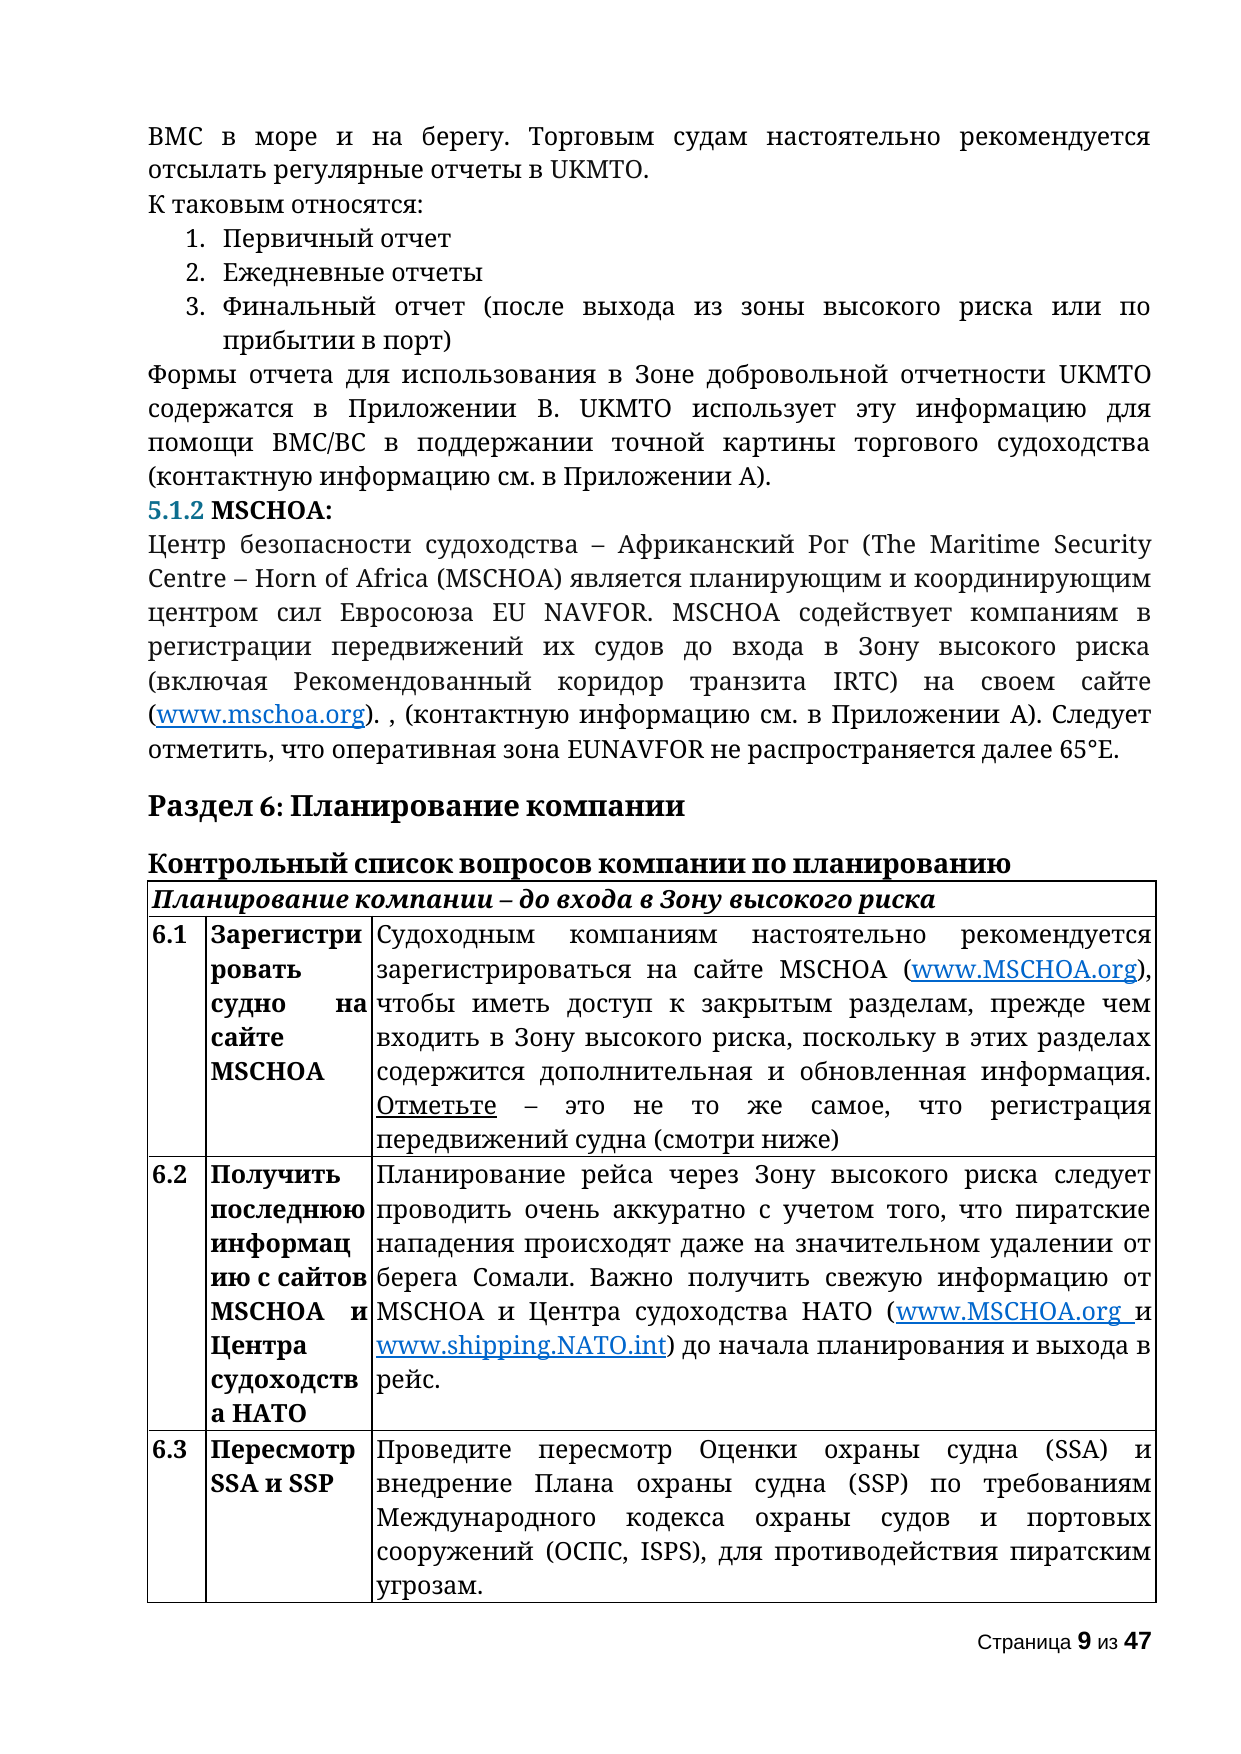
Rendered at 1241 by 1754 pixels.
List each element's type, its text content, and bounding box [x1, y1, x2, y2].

table_cell Зарегистрировать судно на сайте MSCHOA [207, 917, 371, 1156]
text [148, 118, 1152, 186]
list Первичный отчет [185, 220, 1152, 254]
subtitle Контрольный список вопросов компании по планированию [148, 849, 1152, 880]
text Центр безопасности судоходства – Африканский Рог (The Maritime Security Centre – Horn of Africa (MSCHOA) является планирующим и координирующим центром сил Евросоюза EU NAVFOR. MSCHOA содействует компаниям в регистрации передвижений их судов до входа в Зону высокого риска (включая Рекомендованный коридор транзита IRTC) на своем сайте (www.mschoa.org). , (контактную информацию см. в Приложении A). Следует отметить, что оперативная зона EUNAVFOR не распространяется далее 65°E. [148, 697, 1152, 765]
table_cell 6.2 [148, 1157, 205, 1430]
table_cell 6.3 [148, 1431, 205, 1602]
table_cell 6.1 [148, 917, 205, 1156]
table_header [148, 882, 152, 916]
table_cell Планирование рейса через Зону высокого риска следует проводить очень аккуратно с учетом того, что пиратские нападения происходят даже на значительном удалении от берега Сомали. Важно получить свежую информацию от MSCHOA и Центра судоходства НАТО (www.MSCHOA.org и www.shipping.NATO.int) до начала планирования и выхода в рейс. [373, 1157, 1155, 1430]
subtitle Раздел 6: Планирование компании [148, 790, 1152, 824]
text 5.1.2 MSCHOA: [148, 493, 1152, 527]
table_cell Пересмотр SSA и SSP [207, 1431, 371, 1602]
list Финальный отчет (после выхода из зоны высокого риска или по прибытии в порт) [185, 288, 1152, 357]
list Ежедневные отчеты [185, 254, 1152, 288]
text Формы отчета для использования в Зоне добровольной отчетности UKMTO содержатся в Приложении B. UKMTO использует эту информацию для помощи ВМС/ВС в поддержании точной картины торгового судоходства (контактную информацию см. в Приложении A). [148, 357, 1152, 493]
text К таковым относятся: [148, 186, 1152, 220]
